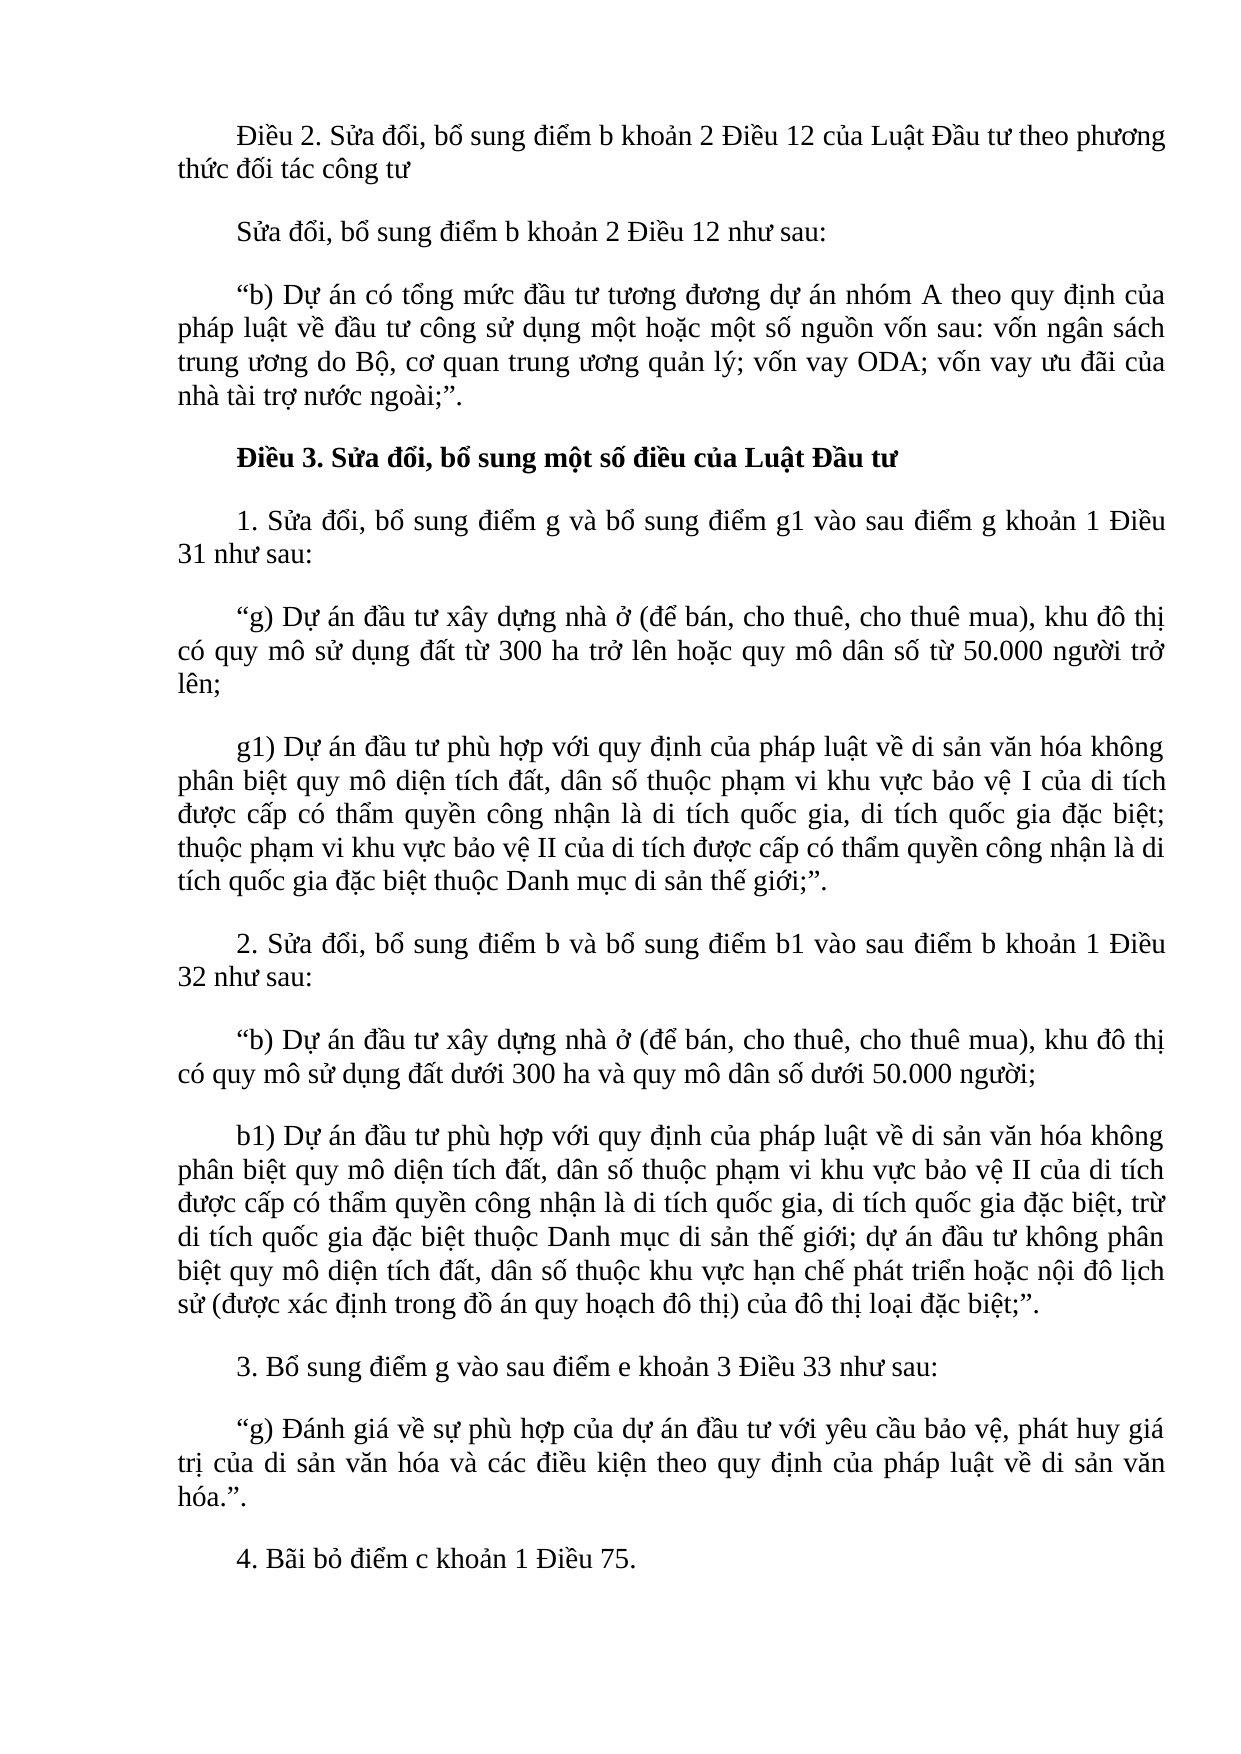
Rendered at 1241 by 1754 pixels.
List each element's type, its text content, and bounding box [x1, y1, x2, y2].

text Điều 2. Sửa đổi, bổ sung điểm b khoản 2 Điều 12 của Luật Đầu tư theo phương thức đối tác công tư [177, 118, 1166, 185]
text “b) Dự án có tổng mức đầu tư tương đương dự án nhóm A theo quy định của pháp luật về đầu tư công sử dụng một hoặc một số nguồn vốn sau: vốn ngân sách trung ương do Bộ, cơ quan trung ương quản lý; vốn vay ODA; vốn vay ưu đãi của nhà tài trợ nước ngoài;”. [177, 277, 1166, 411]
text 1. Sửa đổi, bổ sung điểm g và bổ sung điểm g1 vào sau điểm g khoản 1 Điều 31 như sau: [177, 503, 1166, 570]
text “b) Dự án đầu tư xây dựng nhà ở (để bán, cho thuê, cho thuê mua), khu đô thị có quy mô sử dụng đất dưới 300 ha và quy mô dân số dưới 50.000 người; [177, 1022, 1166, 1089]
text Điều 3. Sửa đổi, bổ sung một số điều của Luật Đầu tư [177, 440, 1166, 474]
text 4. Bãi bỏ điểm c khoản 1 Điều 75. [177, 1541, 1166, 1575]
text “g) Đánh giá về sự phù hợp của dự án đầu tư với yêu cầu bảo vệ, phát huy giá trị của di sản văn hóa và các điều kiện theo quy định của pháp luật về di sản văn hóa.”. [177, 1412, 1166, 1512]
text “g) Dự án đầu tư xây dựng nhà ở (để bán, cho thuê, cho thuê mua), khu đô thị có quy mô sử dụng đất từ 300 ha trở lên hoặc quy mô dân số từ 50.000 người trở lên; [177, 599, 1166, 700]
text b1) Dự án đầu tư phù hợp với quy định của pháp luật về di sản văn hóa không phân biệt quy mô diện tích đất, dân số thuộc phạm vi khu vực bảo vệ II của di tích được cấp có thẩm quyền công nhận là di tích quốc gia, di tích quốc gia đặc biệt, trừ di tích quốc gia đặc biệt thuộc Danh mục di sản thế giới; dự án đầu tư không phân biệt quy mô diện tích đất, dân số thuộc khu vực hạn chế phát triển hoặc nội đô lịch sử (được xác định trong đồ án quy hoạch đô thị) của đô thị loại đặc biệt;”. [177, 1118, 1166, 1320]
text Sửa đổi, bổ sung điểm b khoản 2 Điều 12 như sau: [177, 214, 1166, 248]
text 2. Sửa đổi, bổ sung điểm b và bổ sung điểm b1 vào sau điểm b khoản 1 Điều 32 như sau: [177, 926, 1166, 993]
text 3. Bổ sung điểm g vào sau điểm e khoản 3 Điều 33 như sau: [177, 1349, 1166, 1382]
text g1) Dự án đầu tư phù hợp với quy định của pháp luật về di sản văn hóa không phân biệt quy mô diện tích đất, dân số thuộc phạm vi khu vực bảo vệ I của di tích được cấp có thẩm quyền công nhận là di tích quốc gia, di tích quốc gia đặc biệt; thuộc phạm vi khu vực bảo vệ II của di tích được cấp có thẩm quyền công nhận là di tích quốc gia đặc biệt thuộc Danh mục di sản thế giới;”. [177, 729, 1166, 897]
